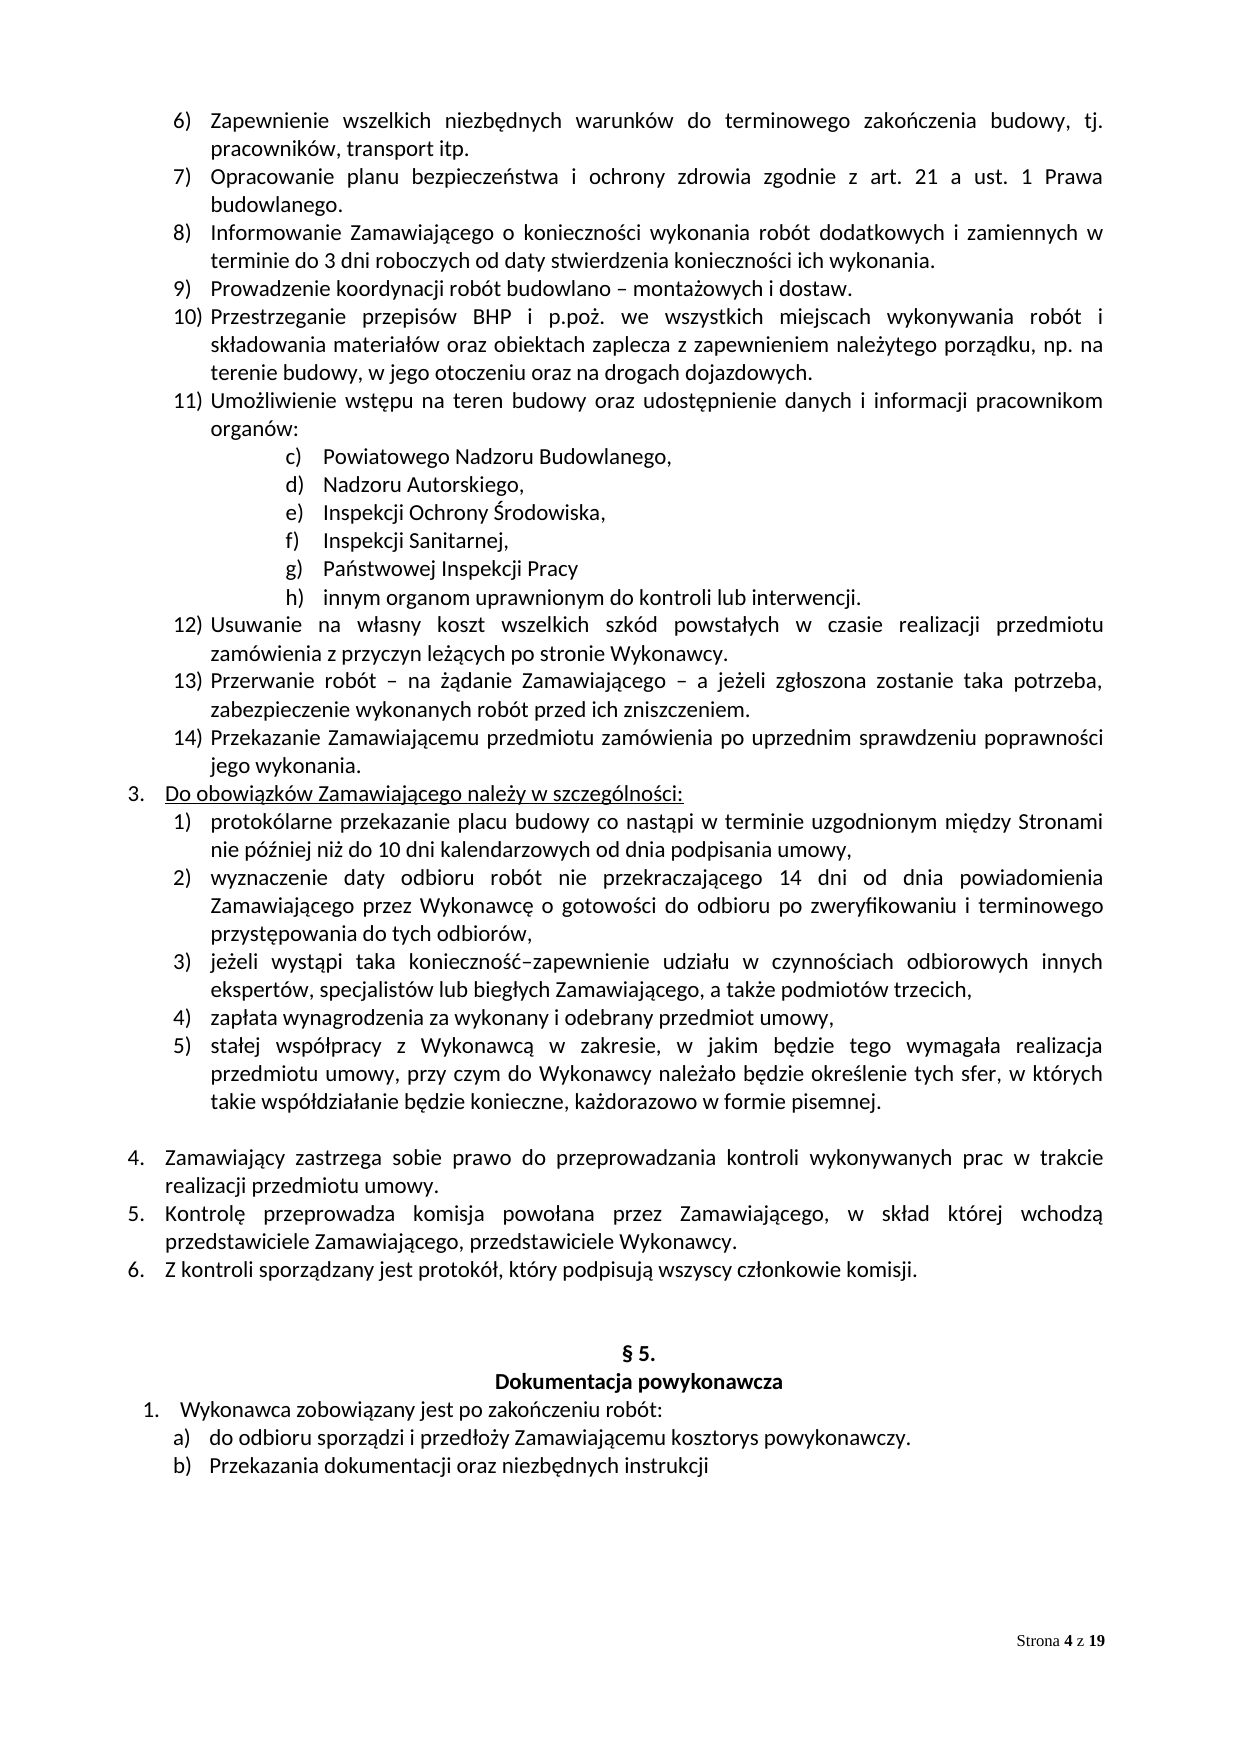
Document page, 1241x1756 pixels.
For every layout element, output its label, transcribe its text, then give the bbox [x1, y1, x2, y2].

text Dokumentacja powykonawcza [173, 1367, 1105, 1395]
list do odbioru sporządzi i przedłoży Zamawiającemu kosztorys powykonawczy. [173, 1423, 1105, 1451]
text § 5. [173, 1339, 1105, 1367]
list stałej współpracy z Wykonawcą w zakresie, w jakim będzie tego wymagała realizacja przedmiotu umowy, przy czym do Wykonawcy należało będzie określenie tych sfer, w których takie współdziałanie będzie konieczne, każdorazowo w formie pisemnej. [173, 1031, 1105, 1115]
list jeżeli wystąpi taka konieczność–zapewnienie udziału w czynnościach odbiorowych innych ekspertów, specjalistów lub biegłych Zamawiającego, a także podmiotów trzecich, [173, 947, 1105, 1003]
list Przerwanie robót – na żądanie Zamawiającego – a jeżeli zgłoszona zostanie taka potrzeba, zabezpieczenie wykonanych robót przed ich zniszczeniem. [173, 667, 1105, 723]
list Opracowanie planu bezpieczeństwa i ochrony zdrowia zgodnie z art. 21 a ust. 1 Prawa budowlanego. [173, 162, 1105, 218]
list protokólarne przekazanie placu budowy co nastąpi w terminie uzgodnionym między Stronami nie później niż do 10 dni kalendarzowych od dnia podpisania umowy, [173, 807, 1105, 863]
list Umożliwienie wstępu na teren budowy oraz udostępnienie danych i informacji pracownikom organów: [173, 386, 1105, 442]
list Kontrolę przeprowadza komisja powołana przez Zamawiającego, w skład której wchodzą przedstawiciele Zamawiającego, przedstawiciele Wykonawcy. [127, 1199, 1105, 1255]
list Z kontroli sporządzany jest protokół, który podpisują wszyscy członkowie komisji. [127, 1255, 1105, 1283]
list Przestrzeganie przepisów BHP i p.poż. we wszystkich miejscach wykonywania robót i składowania materiałów oraz obiektach zaplecza z zapewnieniem należytego porządku, np. na terenie budowy, w jego otoczeniu oraz na drogach dojazdowych. [173, 302, 1105, 386]
list Zamawiający zastrzega sobie prawo do przeprowadzania kontroli wykonywanych prac w trakcie realizacji przedmiotu umowy. [127, 1143, 1105, 1199]
list Informowanie Zamawiającego o konieczności wykonania robót dodatkowych i zamiennych w terminie do 3 dni roboczych od daty stwierdzenia konieczności ich wykonania. [173, 218, 1105, 274]
list Przekazania dokumentacji oraz niezbędnych instrukcji [173, 1451, 1105, 1479]
list Do obowiązków Zamawiającego należy w szczególności: [127, 779, 1105, 807]
list Powiatowego Nadzoru Budowlanego, [285, 442, 1105, 471]
list Nadzoru Autorskiego, [285, 471, 1105, 498]
list Inspekcji Ochrony Środowiska, [285, 498, 1105, 527]
list Zapewnienie wszelkich niezbędnych warunków do terminowego zakończenia budowy, tj. pracowników, transport itp. [173, 106, 1105, 162]
list Wykonawca zobowiązany jest po zakończeniu robót: [142, 1395, 1105, 1423]
list Prowadzenie koordynacji robót budowlano – montażowych i dostaw. [173, 274, 1105, 302]
list Usuwanie na własny koszt wszelkich szkód powstałych w czasie realizacji przedmiotu zamówienia z przyczyn leżących po stronie Wykonawcy. [173, 611, 1105, 667]
list zapłata wynagrodzenia za wykonany i odebrany przedmiot umowy, [173, 1003, 1105, 1031]
list Przekazanie Zamawiającemu przedmiotu zamówienia po uprzednim sprawdzeniu poprawności jego wykonania. [173, 723, 1105, 779]
list Państwowej Inspekcji Pracy [285, 554, 1105, 583]
list Inspekcji Sanitarnej, [285, 527, 1105, 554]
list wyznaczenie daty odbioru robót nie przekraczającego 14 dni od dnia powiadomienia Zamawiającego przez Wykonawcę o gotowości do odbioru po zweryfikowaniu i terminowego przystępowania do tych odbiorów, [173, 863, 1105, 947]
list innym organom uprawnionym do kontroli lub interwencji. [285, 583, 1105, 611]
